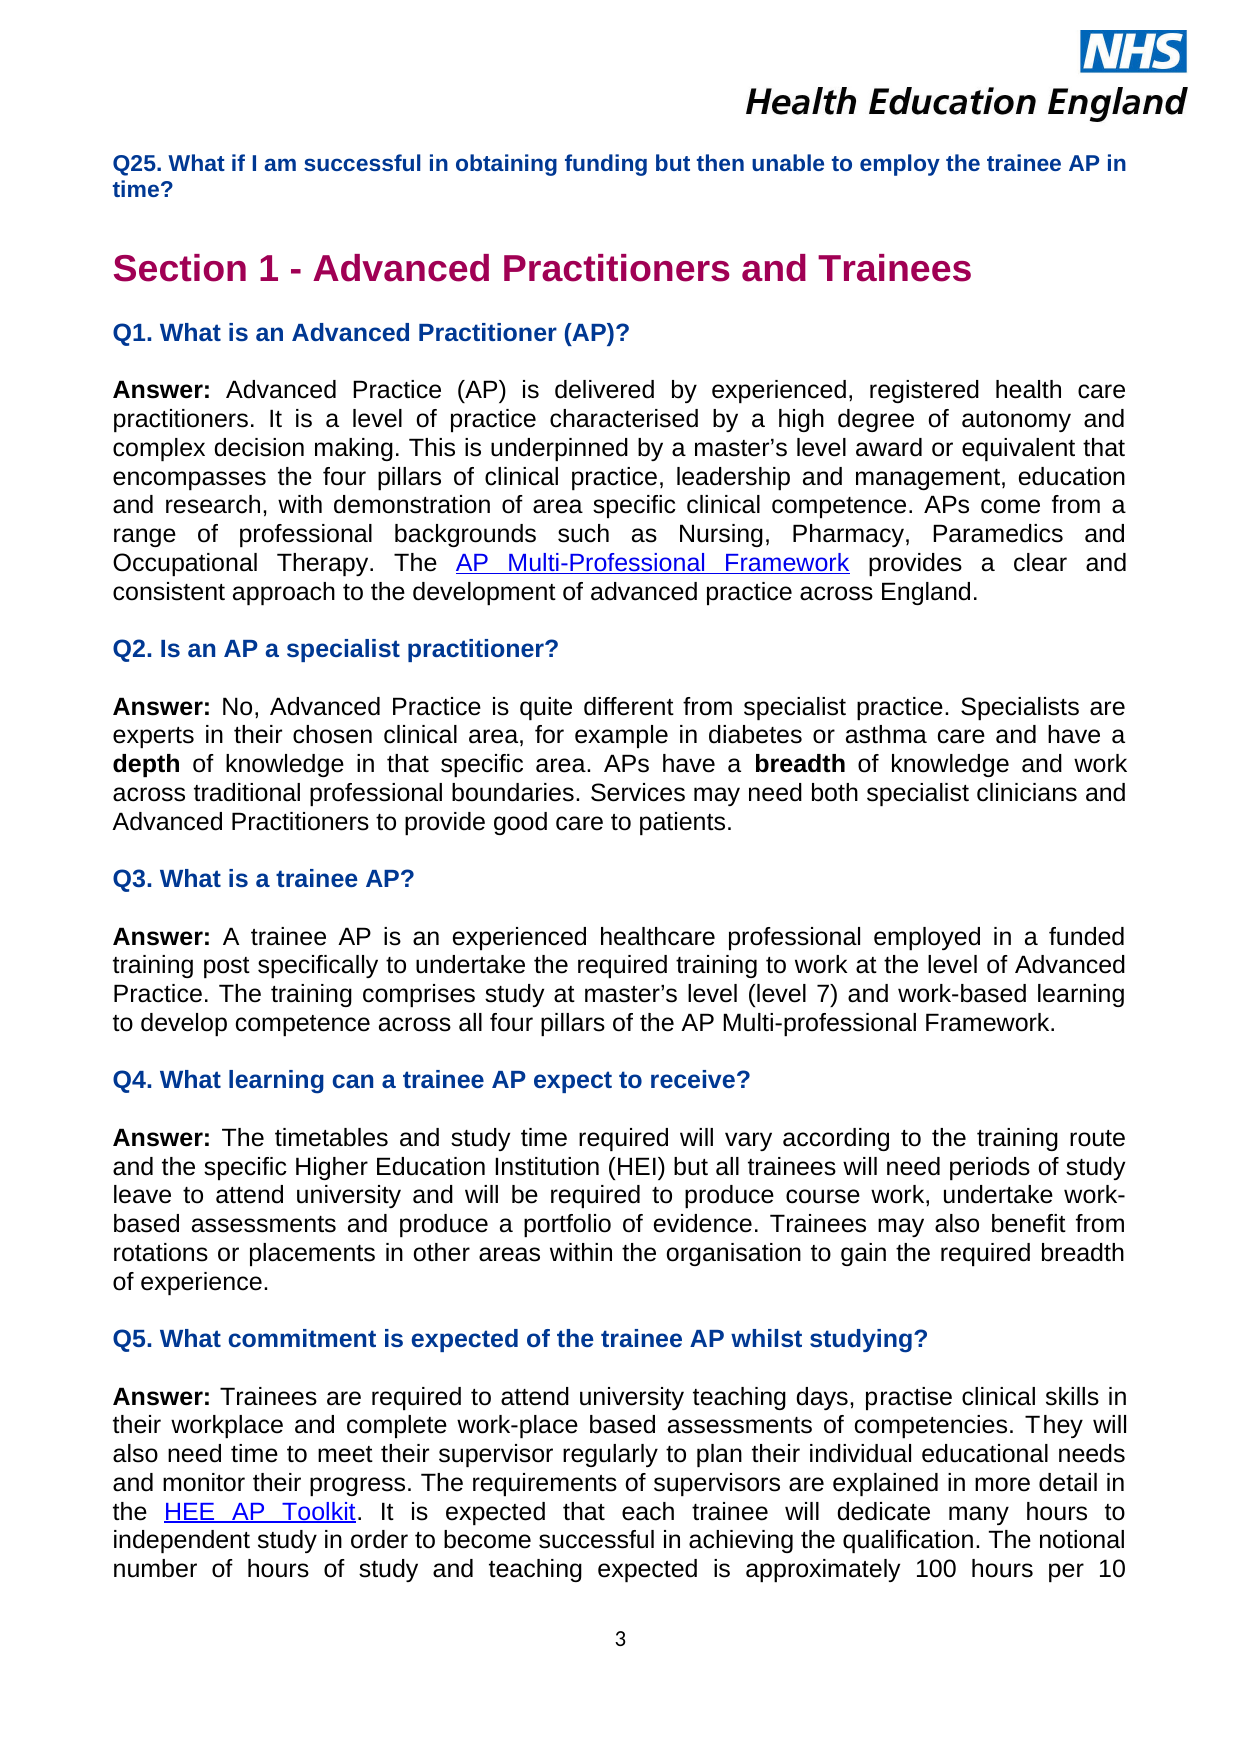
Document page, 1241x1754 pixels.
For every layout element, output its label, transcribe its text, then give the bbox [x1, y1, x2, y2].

text Answer: A trainee AP is an experienced healthcare professional employed in a funded training post specifically to undertake the required training to work at the level of Advanced Practice. The training comprises study at master’s level (level 7) and work-based learning to develop competence across all four pillars of the AP Multi-professional Framework. [112, 921, 1128, 1036]
text Q5. What commitment is expected of the trainee AP whilst studying? [112, 1324, 1128, 1353]
text Q2. Is an AP a specialist practitioner? [112, 634, 1128, 663]
text Answer: The timetables and study time required will vary according to the training route and the specific Higher Education Institution (HEI) but all trainees will need periods of study leave to attend university and will be required to produce course work, undertake work-based assessments and produce a portfolio of evidence. Trainees may also benefit from rotations or placements in other areas within the organisation to gain the required breadth of experience. [112, 1123, 1128, 1295]
text Q1. What is an Advanced Practitioner (AP)? [112, 318, 1128, 346]
text Q3. What is a trainee AP? [112, 864, 1128, 893]
title Section 1 - Advanced Practitioners and Trainees [112, 246, 1128, 289]
text Answer: Advanced Practice (AP) is delivered by experienced, registered health care practitioners. It is a level of practice characterised by a high degree of autonomy and complex decision making. This is underpinned by a master’s level award or equivalent that encompasses the four pillars of clinical practice, leadership and management, education and research, with demonstration of area specific clinical competence. APs come from a range of professional backgrounds such as Nursing, Pharmacy, Paramedics and Occupational Therapy. The AP Multi-Professional Framework provides a clear and consistent approach to the development of advanced practice across England. [112, 375, 1128, 605]
text Q4. What learning can a trainee AP expect to receive? [112, 1065, 1128, 1094]
title Q25. What if I am successful in obtaining funding but then unable to employ the trainee AP in time? [112, 150, 1128, 203]
text Answer: No, Advanced Practice is quite different from specialist practice. Specialists are experts in their chosen clinical area, for example in diabetes or asthma care and have a depth of knowledge in that specific area. APs have a breadth of knowledge and work across traditional professional boundaries. Services may need both specialist clinicians and Advanced Practitioners to provide good care to patients. [112, 691, 1128, 835]
picture [731, 30, 1189, 137]
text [112, 1381, 1128, 1583]
